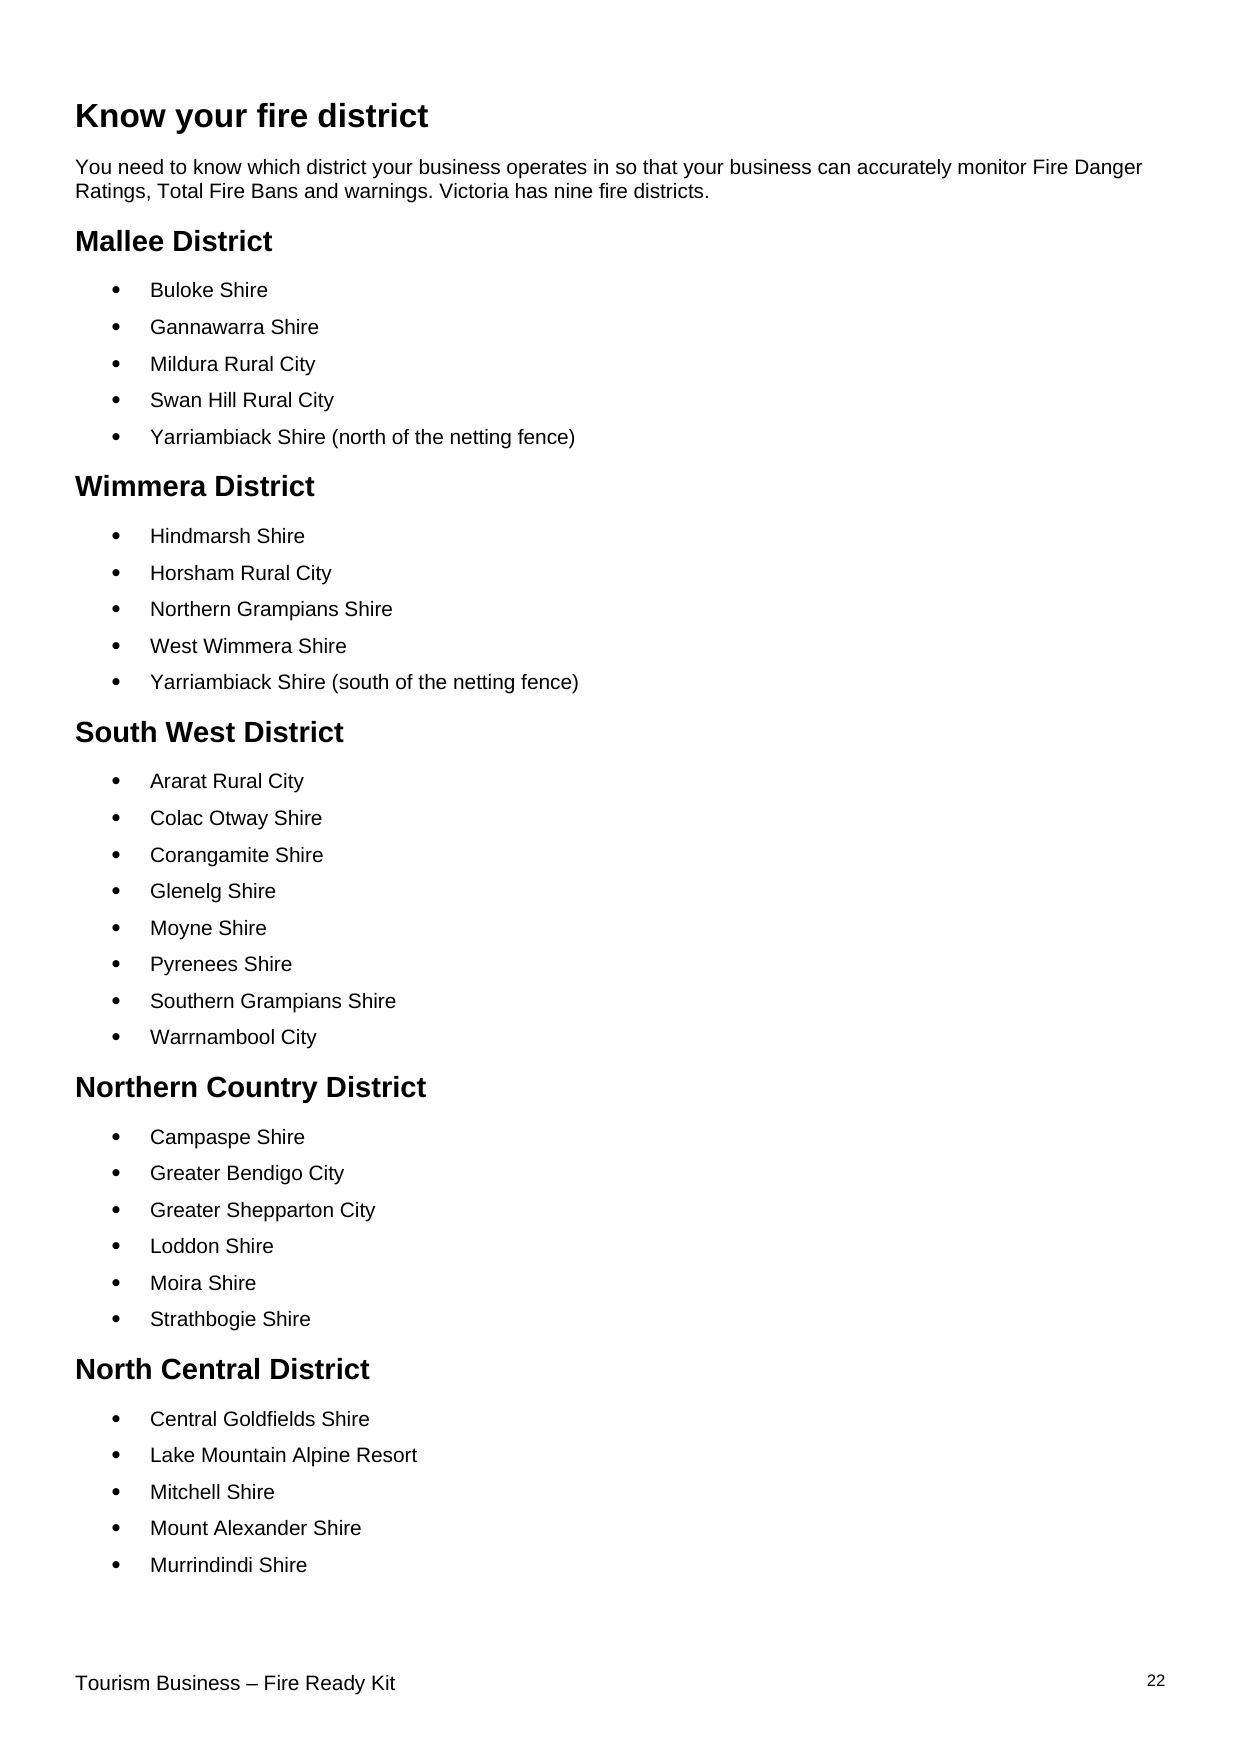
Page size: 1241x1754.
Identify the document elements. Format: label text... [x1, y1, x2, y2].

subtitle South West District [75, 715, 1165, 748]
text Murrindindi Shire [112, 1553, 1165, 1577]
subtitle Mallee District [75, 224, 1165, 257]
text You need to know which district your business operates in so that your business can accurately monitor Fire Danger Ratings, Total Fire Bans and warnings. Victoria has nine fire districts. [75, 155, 1165, 203]
text Horsham Rural City [112, 560, 1165, 584]
subtitle Wimmera District [75, 469, 1165, 503]
text Lake Mountain Alpine Resort [112, 1443, 1165, 1467]
text Northern Grampians Shire [112, 597, 1165, 621]
text Yarriambiack Shire (north of the netting fence) [112, 424, 1165, 448]
text Pyrenees Shire [112, 952, 1165, 976]
subtitle Know your fire district [75, 96, 1165, 134]
text Mount Alexander Shire [112, 1516, 1165, 1540]
text Moyne Shire [112, 916, 1165, 939]
text Mildura Rural City [112, 351, 1165, 375]
subtitle Northern Country District [75, 1070, 1165, 1104]
text Strathbogie Shire [112, 1307, 1165, 1331]
text Swan Hill Rural City [112, 388, 1165, 412]
text Hindmarsh Shire [112, 524, 1165, 548]
text Moira Shire [112, 1271, 1165, 1295]
text Yarriambiack Shire (south of the netting fence) [112, 670, 1165, 694]
text Campaspe Shire [112, 1124, 1165, 1148]
text Colac Otway Shire [112, 806, 1165, 830]
text Southern Grampians Shire [112, 989, 1165, 1013]
text Glenelg Shire [112, 879, 1165, 903]
text Mitchell Shire [112, 1480, 1165, 1504]
text Central Goldfields Shire [112, 1407, 1165, 1431]
text Greater Bendigo City [112, 1161, 1165, 1185]
text Warrnambool City [112, 1025, 1165, 1049]
text Buloke Shire [112, 278, 1165, 302]
subtitle North Central District [75, 1352, 1165, 1386]
text Corangamite Shire [112, 842, 1165, 866]
text Gannawarra Shire [112, 315, 1165, 339]
text West Wimmera Shire [112, 633, 1165, 657]
text Loddon Shire [112, 1234, 1165, 1258]
text Greater Shepparton City [112, 1198, 1165, 1222]
text Ararat Rural City [112, 769, 1165, 793]
